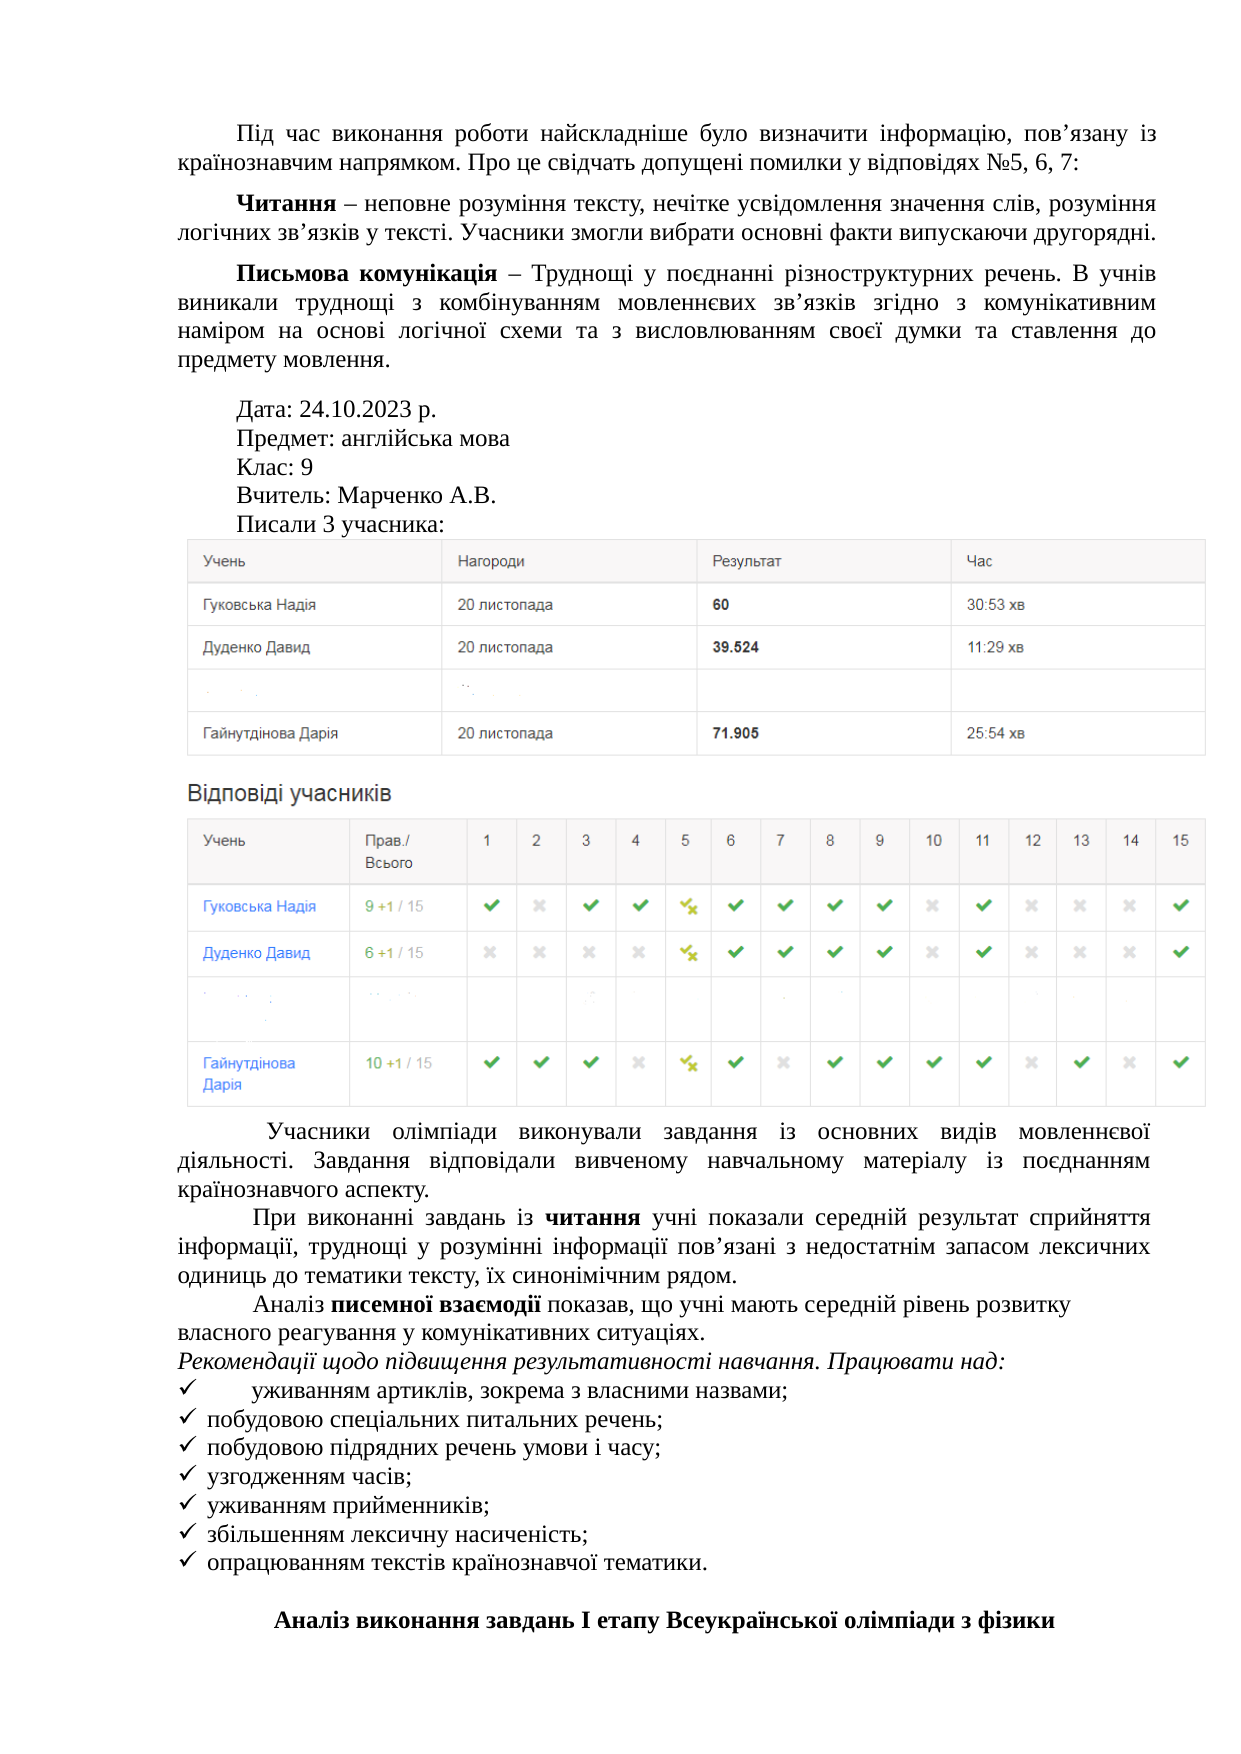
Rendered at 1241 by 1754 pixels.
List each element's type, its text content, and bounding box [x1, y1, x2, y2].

text Письмова комунікація – Труднощі у поєднанні різноструктурних речень. В учнів виникали труднощі з комбінуванням мовленнєвих зв’язків згідно з комунікативним наміром на основі логічної схеми та з висловлюванням своєї думки та ставлення до предмету мовлення. [177, 258, 1158, 373]
text Вчитель: Марченко А.В. [177, 481, 1152, 509]
picture [177, 538, 1217, 1117]
text Дата: 24.10.2023 р. [177, 394, 1152, 423]
text Читання – неповне розуміння тексту, нечітке усвідомлення значення слів, розуміння логічних зв’язків у тексті. Учасники змогли вибрати основні факти випускаючи другорядні. [177, 188, 1158, 246]
list побудовою спеціальних питальних речень; [177, 1404, 1152, 1432]
list побудовою підрядних речень умови і часу; [177, 1432, 1152, 1461]
text Учасники олімпіади виконували завдання із основних видів мовленнєвої діяльності. Завдання відповідали вивченому навчальному матеріалу із поєднанням країнознавчого аспекту. [177, 1117, 1152, 1202]
text Рекомендації щодо підвищення результативності навчання. Працювати над: [177, 1346, 1152, 1375]
text При виконанні завдань із читання учні показали середній результат сприйняття інформації, труднощі у розумінні інформації пов’язані з недостатнім запасом лексичних одиниць до тематики тексту, їх синонімічним рядом. [177, 1202, 1152, 1289]
text Клас: 9 [177, 452, 1152, 481]
text Під час виконання роботи найскладніше було визначити інформацію, пов’язану із країнознавчим напрямком. Про це свідчать допущені помилки у відповідях №5, 6, 7: [177, 118, 1158, 176]
text Аналіз писемної взаємодії показав, що учні мають середній рівень розвитку власного реагування у комунікативних ситуаціях. [177, 1289, 1152, 1346]
text Предмет: англійська мова [177, 423, 1152, 452]
list опрацюванням текстів країнознавчої тематики. [177, 1547, 1152, 1576]
list збільшенням лексичну насиченість; [177, 1519, 1152, 1547]
text Аналіз виконання завдань І етапу Всеукраїнської олімпіади з фізики [177, 1605, 1152, 1634]
text Писали 3 учасника: [177, 509, 1152, 538]
list уживанням прийменників; [177, 1490, 1152, 1519]
list уживанням артиклів, зокрема з власними назвами; [177, 1375, 1152, 1404]
list узгодженням часів; [177, 1461, 1152, 1490]
